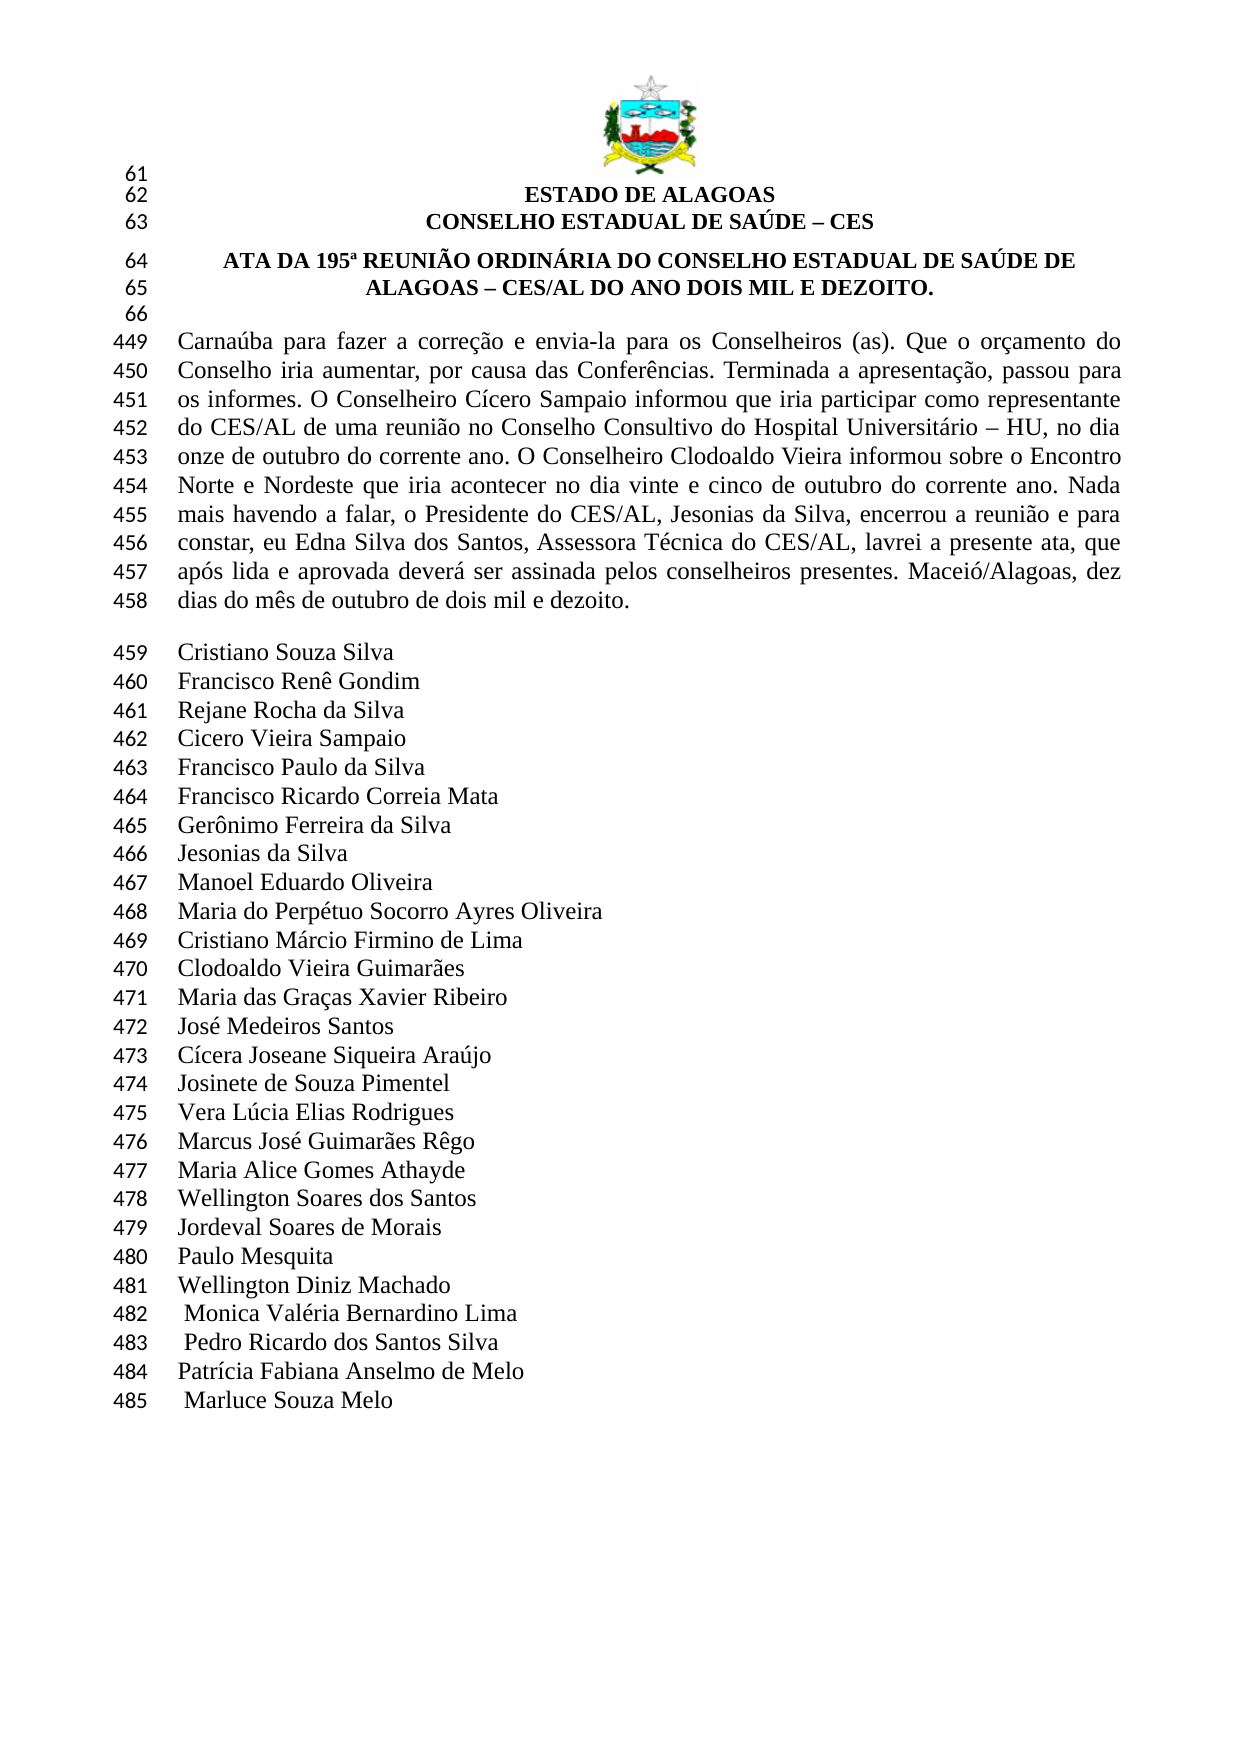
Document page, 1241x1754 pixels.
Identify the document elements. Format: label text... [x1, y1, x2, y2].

text Rejane Rocha da Silva [177, 695, 1122, 723]
text Maria Alice Gomes Athayde [177, 1155, 1122, 1183]
text Josinete de Souza Pimentel [177, 1068, 1122, 1097]
text Vera Lúcia Elias Rodrigues [177, 1097, 1122, 1126]
text Manoel Eduardo Oliveira [177, 867, 1122, 896]
text Wellington Diniz Machado [177, 1270, 1122, 1298]
text Francisco Paulo da Silva [177, 752, 1122, 781]
text Francisco Ricardo Correia Mata [177, 781, 1122, 810]
text Maria do Perpétuo Socorro Ayres Oliveira [177, 896, 1122, 925]
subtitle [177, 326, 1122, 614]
text Francisco Renê Gondim [177, 666, 1122, 695]
text Paulo Mesquita [177, 1241, 1122, 1270]
text José Medeiros Santos [177, 1011, 1122, 1040]
text Pedro Ricardo dos Santos Silva [177, 1327, 1122, 1356]
text Monica Valéria Bernardino Lima [177, 1298, 1122, 1327]
text Maria das Graças Xavier Ribeiro [177, 982, 1122, 1011]
text Cícera Joseane Siqueira Araújo [177, 1040, 1122, 1068]
text Marcus José Guimarães Rêgo [177, 1126, 1122, 1155]
text Wellington Soares dos Santos [177, 1183, 1122, 1212]
text Patrícia Fabiana Anselmo de Melo [177, 1356, 1122, 1385]
text Marluce Souza Melo [177, 1385, 1122, 1413]
text Jordeval Soares de Morais [177, 1212, 1122, 1241]
text Gerônimo Ferreira da Silva [177, 810, 1122, 838]
text Jesonias da Silva [177, 838, 1122, 867]
text Clodoaldo Vieira Guimarães [177, 953, 1122, 982]
text Cicero Vieira Sampaio [177, 723, 1122, 752]
text Cristiano Márcio Firmino de Lima [177, 925, 1122, 953]
text Cristiano Souza Silva [177, 637, 1122, 666]
